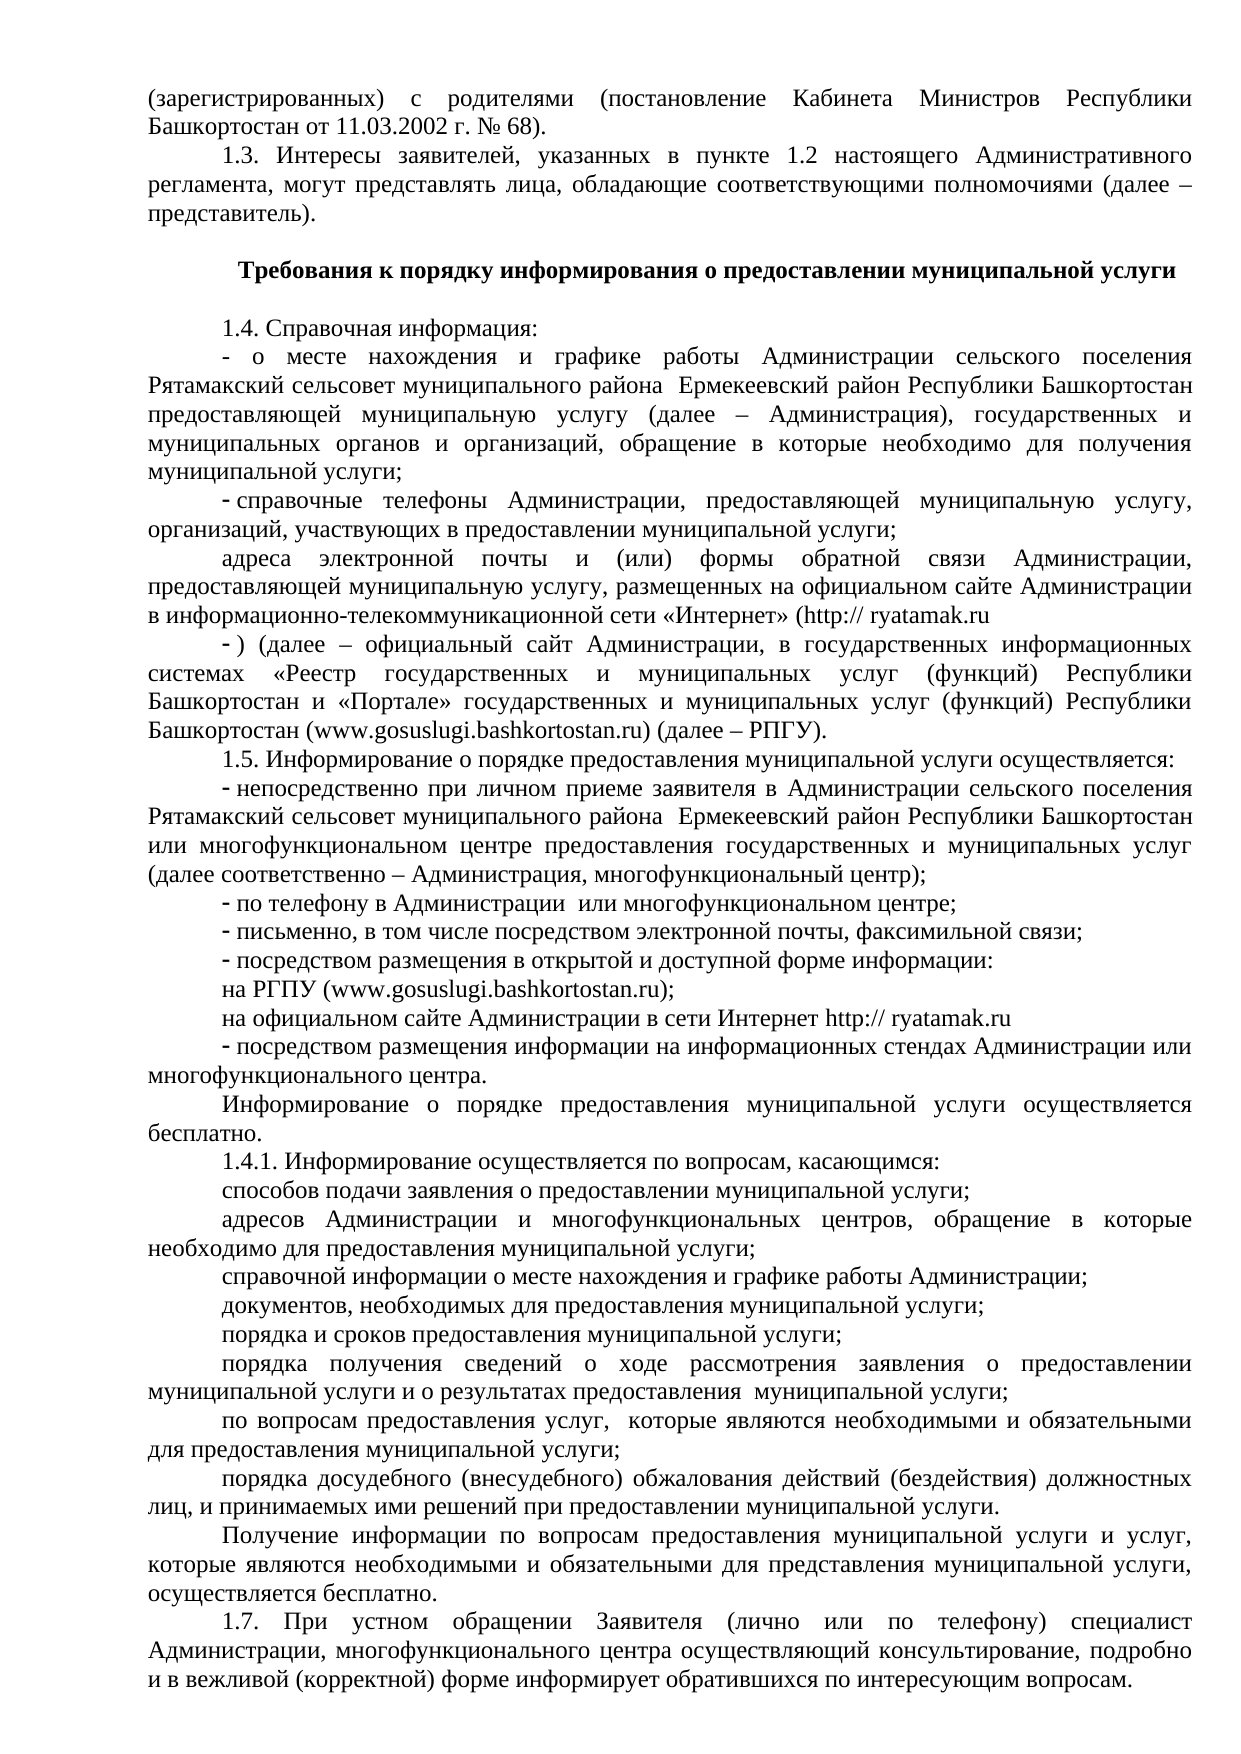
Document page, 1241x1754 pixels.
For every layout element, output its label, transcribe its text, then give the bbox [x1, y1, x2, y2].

text на официальном сайте Администрации в сети Интернет http:// ryatamak.ru [148, 1003, 1193, 1031]
list посредством размещения информации на информационных стендах Администрации или многофункционального центра. [148, 1031, 1193, 1089]
text - о месте нахождения и графике работы Администрации сельского поселения Рятамакский сельсовет муниципального района Ермекеевский район Республики Башкортостан предоставляющей муниципальную услугу (далее – Администрация), государственных и муниципальных органов и организаций, обращение в которые необходимо для получения муниципальной услуги; [148, 341, 1193, 485]
text адреса электронной почты и (или) формы обратной связи Администрации, предоставляющей муниципальную услугу, размещенных на официальном сайте Администрации в информационно-телекоммуникационной сети «Интернет» (http:// ryatamak.ru [148, 543, 1193, 629]
text документов, необходимых для предоставления муниципальной услуги; [148, 1290, 1193, 1319]
text порядка досудебного (внесудебного) обжалования действий (бездействия) должностных лиц, и принимаемых ими решений при предоставлении муниципальной услуги. [148, 1463, 1193, 1520]
text справочной информации о месте нахождения и графике работы Администрации; [148, 1261, 1193, 1290]
list письменно, в том числе посредством электронной почты, факсимильной связи; [148, 916, 1193, 945]
text по вопросам предоставления услуг, которые являются необходимыми и обязательными для предоставления муниципальной услуги; [148, 1405, 1193, 1463]
text на РГПУ (www.gosuslugi.bashkortostan.ru); [148, 974, 1193, 1003]
text порядка получения сведений о ходе рассмотрения заявления о предоставлении муниципальной услуги и о результатах предоставления муниципальной услуги; [148, 1348, 1193, 1405]
list справочные телефоны Администрации, предоставляющей муниципальную услугу, организаций, участвующих в предоставлении муниципальной услуги; [148, 485, 1193, 543]
text 1.5. Информирование о порядке предоставления муниципальной услуги осуществляется: [148, 744, 1193, 773]
list непосредственно при личном приеме заявителя в Администрации сельского поселения Рятамакский сельсовет муниципального района Ермекеевский район Республики Башкортостан или многофункциональном центре предоставления государственных и муниципальных услуг (далее соответственно – Администрация, многофункциональный центр); [148, 773, 1193, 888]
list по телефону в Администрации или многофункциональном центре; [148, 888, 1193, 916]
text Получение информации по вопросам предоставления муниципальной услуги и услуг, которые являются необходимыми и обязательными для представления муниципальной услуги, осуществляется бесплатно. [148, 1520, 1193, 1606]
text Требования к порядку информирования о предоставлении муниципальной услуги [148, 255, 1193, 284]
text 1.7. При устном обращении Заявителя (лично или по телефону) специалист Администрации, многофункционального центра осуществляющий консультирование, подробно и в вежливой (корректной) форме информирует обратившихся по интересующим вопросам. [148, 1606, 1193, 1693]
list посредством размещения в открытой и доступной форме информации: [148, 945, 1193, 974]
list ) (далее – официальный сайт Администрации, в государственных информационных системах «Реестр государственных и муниципальных услуг (функций) Республики Башкортостан и «Портале» государственных и муниципальных услуг (функций) Республики Башкортостан (www.gosuslugi.bashkortostan.ru) (далее – РПГУ). [148, 629, 1193, 744]
text способов подачи заявления о предоставлении муниципальной услуги; [148, 1175, 1193, 1204]
text порядка и сроков предоставления муниципальной услуги; [148, 1319, 1193, 1348]
text 1.4.1. Информирование осуществляется по вопросам, касающимся: [148, 1146, 1193, 1175]
text адресов Администрации и многофункциональных центров, обращение в которые необходимо для предоставления муниципальной услуги; [148, 1204, 1193, 1261]
list 1.3. Интересы заявителей, указанных в пункте 1.2 настоящего Административного регламента, могут представлять лица, обладающие соответствующими полномочиями (далее – представитель). [148, 140, 1193, 226]
text 1.4. Справочная информация: [148, 313, 1193, 341]
text Информирование о порядке предоставления муниципальной услуги осуществляется бесплатно. [148, 1089, 1193, 1146]
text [148, 83, 1193, 140]
